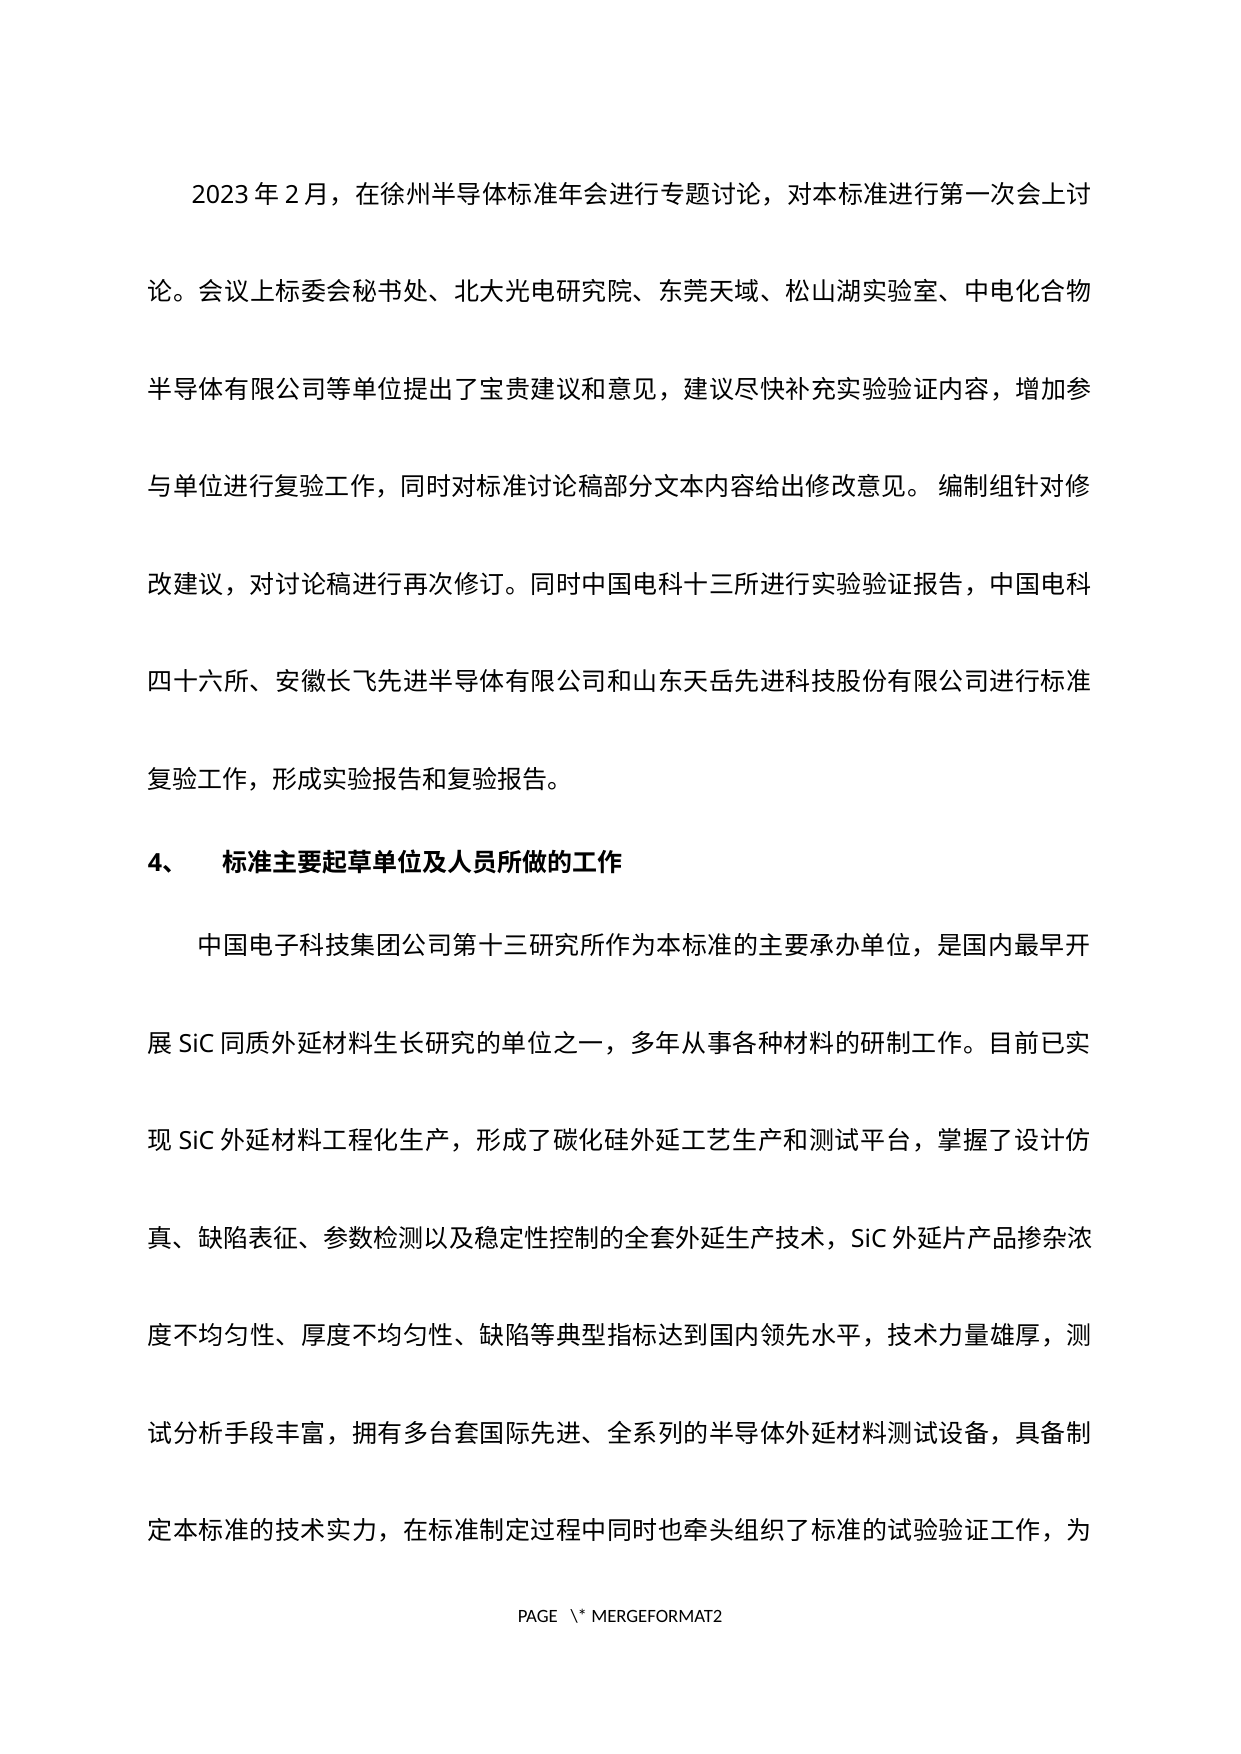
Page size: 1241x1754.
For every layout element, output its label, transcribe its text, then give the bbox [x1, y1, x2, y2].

list 标准主要起草单位及人员所做的工作 [148, 828, 1092, 893]
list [148, 911, 1092, 1561]
text 2023年2月，在徐州半导体标准年会进行专题讨论，对本标准进行第一次会上讨论。会议上标委会秘书处、北大光电研究院、东莞天域、松山湖实验室、中电化合物半导体有限公司等单位提出了宝贵建议和意见，建议尽快补充实验验证内容，增加参与单位进行复验工作，同时对标准讨论稿部分文本内容给出修改意见。 编制组针对修改建议，对讨论稿进行再次修订。同时中国电科十三所进行实验验证报告，中国电科四十六所、安徽长飞先进半导体有限公司和山东天岳先进科技股份有限公司进行标准复验工作，形成实验报告和复验报告。 [148, 160, 1092, 810]
